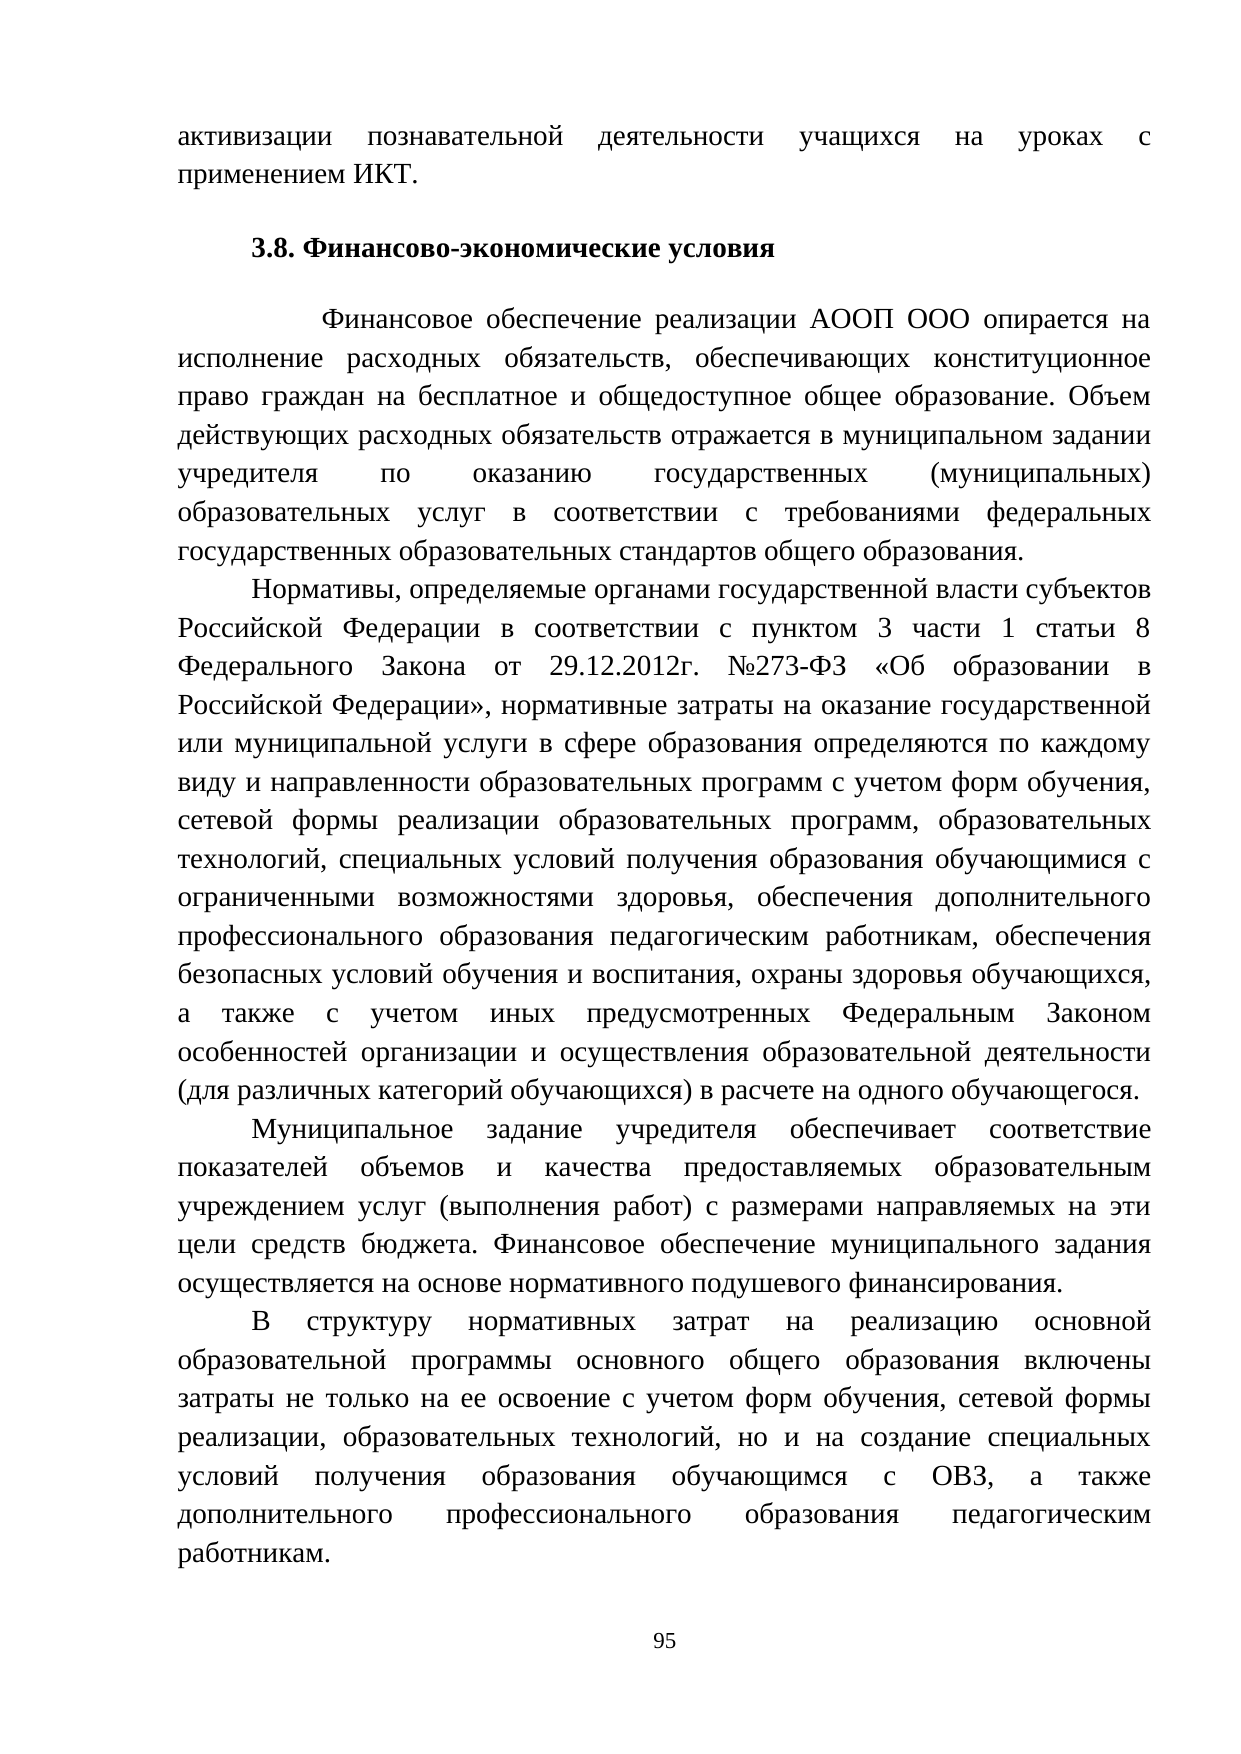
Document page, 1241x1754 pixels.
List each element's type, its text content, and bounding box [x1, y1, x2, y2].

text Финансовое обеспечение реализации АООП ООО опирается на исполнение расходных обязательств, обеспечивающих конституционное право граждан на бесплатное и общедоступное общее образование. Объем действующих расходных обязательств отражается в муниципальном задании учредителя по оказанию государственных (муниципальных) образовательных услуг в соответствии с требованиями федеральных государственных образовательных стандартов общего образования. [177, 301, 1152, 566]
text Муниципальное задание учредителя обеспечивает соответствие показателей объемов и качества предоставляемых образовательным учреждением услуг (выполнения работ) с размерами направляемых на эти цели средств бюджета. Финансовое обеспечение муниципального задания осуществляется на основе нормативного подушевого финансирования. [177, 1111, 1152, 1298]
text В структуру нормативных затрат на реализацию основной образовательной программы основного общего образования включены затраты не только на ее освоение с учетом форм обучения, сетевой формы реализации, образовательных технологий, но и на создание специальных условий получения образования обучающимся с ОВЗ, а также дополнительного профессионального образования педагогическим работникам. [177, 1303, 1152, 1568]
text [177, 118, 1152, 190]
text Нормативы, определяемые органами государственной власти субъектов Российской Федерации в соответствии с пунктом 3 части 1 статьи 8 Федерального Закона от 29.12.2012г. №273-ФЗ «Об образовании в Российской Федерации», нормативные затраты на оказание государственной или муниципальной услуги в сфере образования определяются по каждому виду и направленности образовательных программ с учетом форм обучения, сетевой формы реализации образовательных программ, образовательных технологий, специальных условий получения образования обучающимися с ограниченными возможностями здоровья, обеспечения дополнительного профессионального образования педагогическим работникам, обеспечения безопасных условий обучения и воспитания, охраны здоровья обучающихся, а также с учетом иных предусмотренных Федеральным Законом особенностей организации и осуществления образовательной деятельности (для различных категорий обучающихся) в расчете на одного обучающегося. [177, 571, 1152, 1106]
subtitle 3.8. Финансово-экономические условия [251, 234, 1152, 263]
